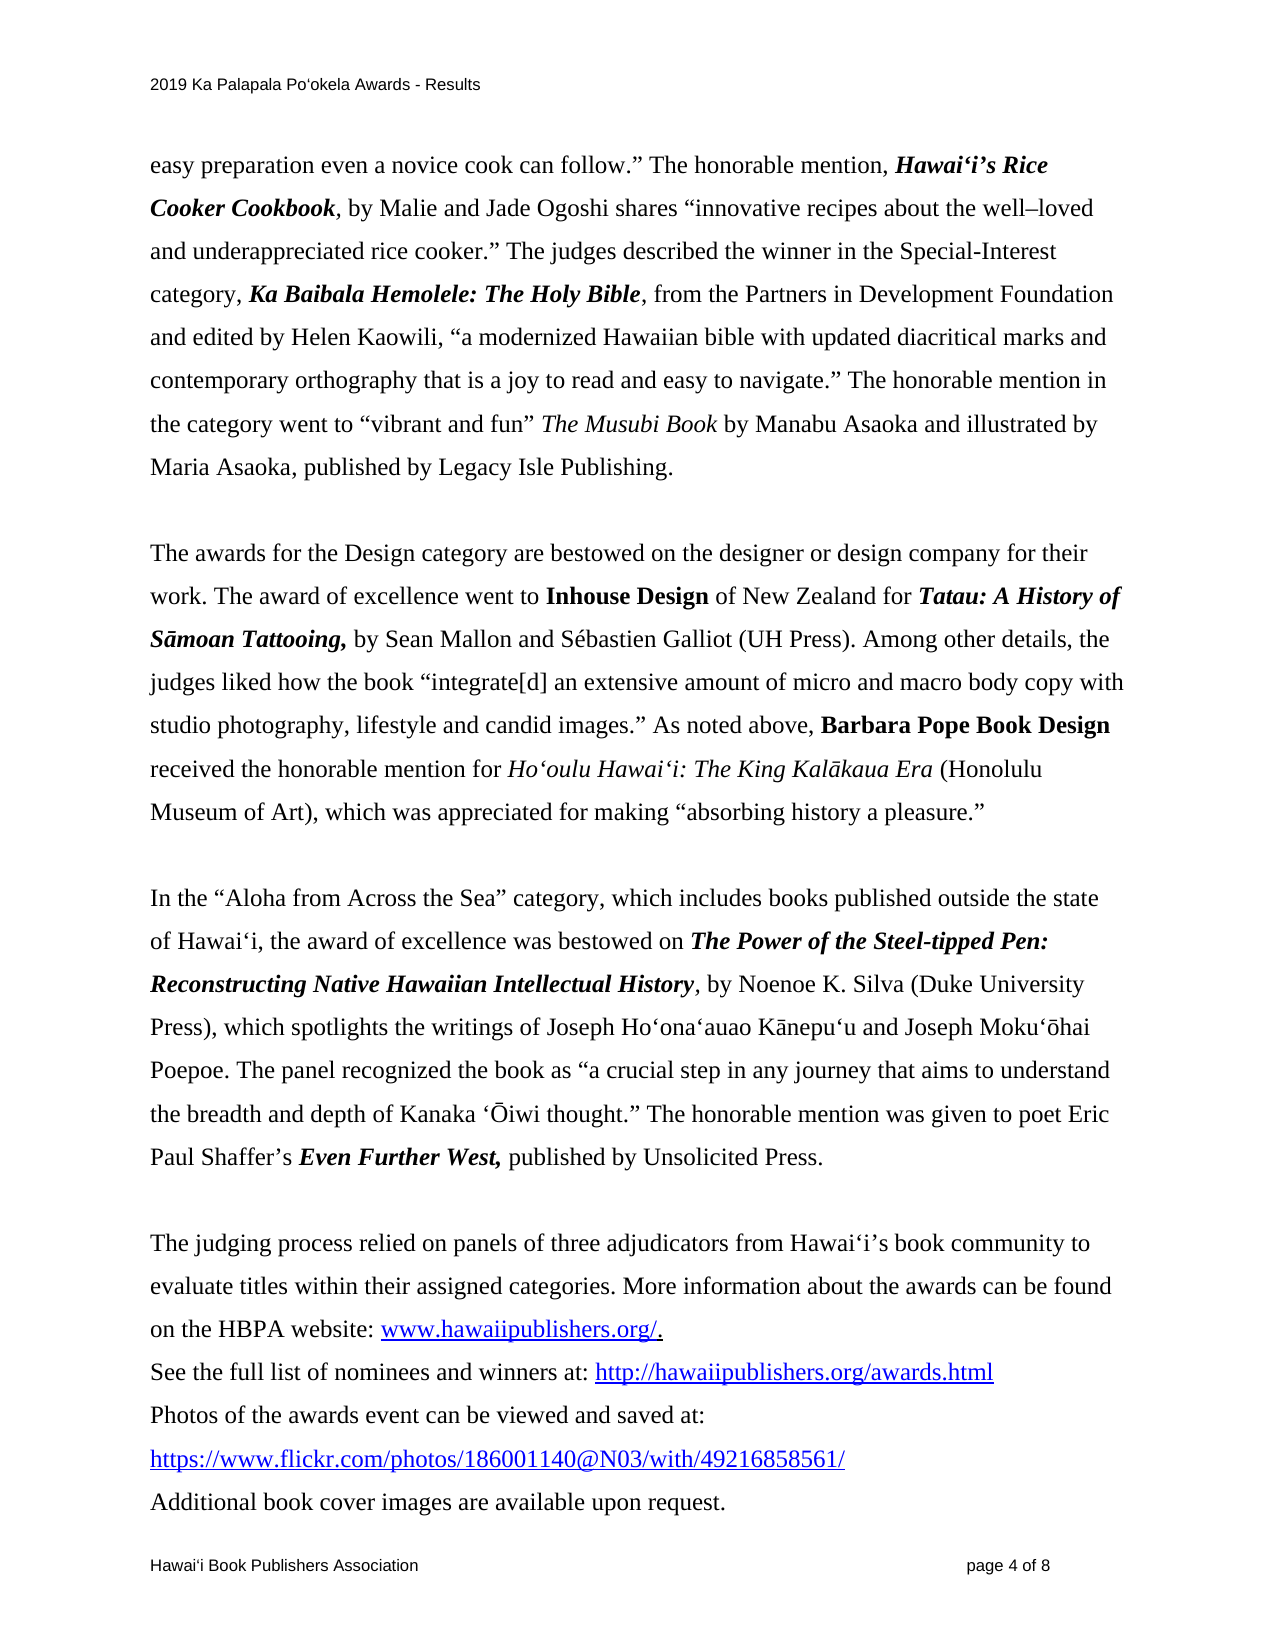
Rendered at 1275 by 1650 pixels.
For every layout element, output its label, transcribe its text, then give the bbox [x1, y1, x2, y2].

text Additional book cover images are available upon request. [150, 1487, 1125, 1516]
text The awards for the Design category are bestowed on the designer or design company for their work. The award of excellence went to Inhouse Design of New Zealand for Tatau: A History of Sāmoan Tattooing, by Sean Mallon and Sébastien Galliot (UH Press). Among other details, the judges liked how the book “integrate[d] an extensive amount of micro and macro body copy with studio photography, lifestyle and candid images.” As noted above, Barbara Pope Book Design received the honorable mention for Hoʻoulu Hawaiʻi: The King Kalākaua Era (Honolulu Museum of Art), which was appreciated for making “absorbing history a pleasure.” [150, 538, 1125, 826]
text Photos of the awards event can be viewed and saved at: https://www.flickr.com/photos/186001140@N03/with/49216858561/ [150, 1401, 1125, 1472]
text In the “Aloha from Across the Sea” category, which includes books published outside the state of Hawai‘i, the award of excellence was bestowed on The Power of the Steel-tipped Pen: Reconstructing Native Hawaiian Intellectual History, by Noenoe K. Silva (Duke University Press), which spotlights the writings of Joseph Hoʻonaʻauao Kānepuʻu and Joseph Mokuʻōhai Poepoe. The panel recognized the book as “a crucial step in any journey that aims to understand the breadth and depth of Kanaka ʻŌiwi thought.” The honorable mention was given to poet Eric Paul Shaffer’s Even Further West, published by Unsolicited Press. [150, 883, 1125, 1171]
text The judging process relied on panels of three adjudicators from Hawai‘i’s book community to evaluate titles within their assigned categories. More information about the awards can be found on the HBPA website: www.hawaiipublishers.org/. [150, 1228, 1125, 1343]
text See the full list of nominees and winners at: http://hawaiipublishers.org/awards.html [150, 1357, 1125, 1386]
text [150, 150, 1125, 481]
